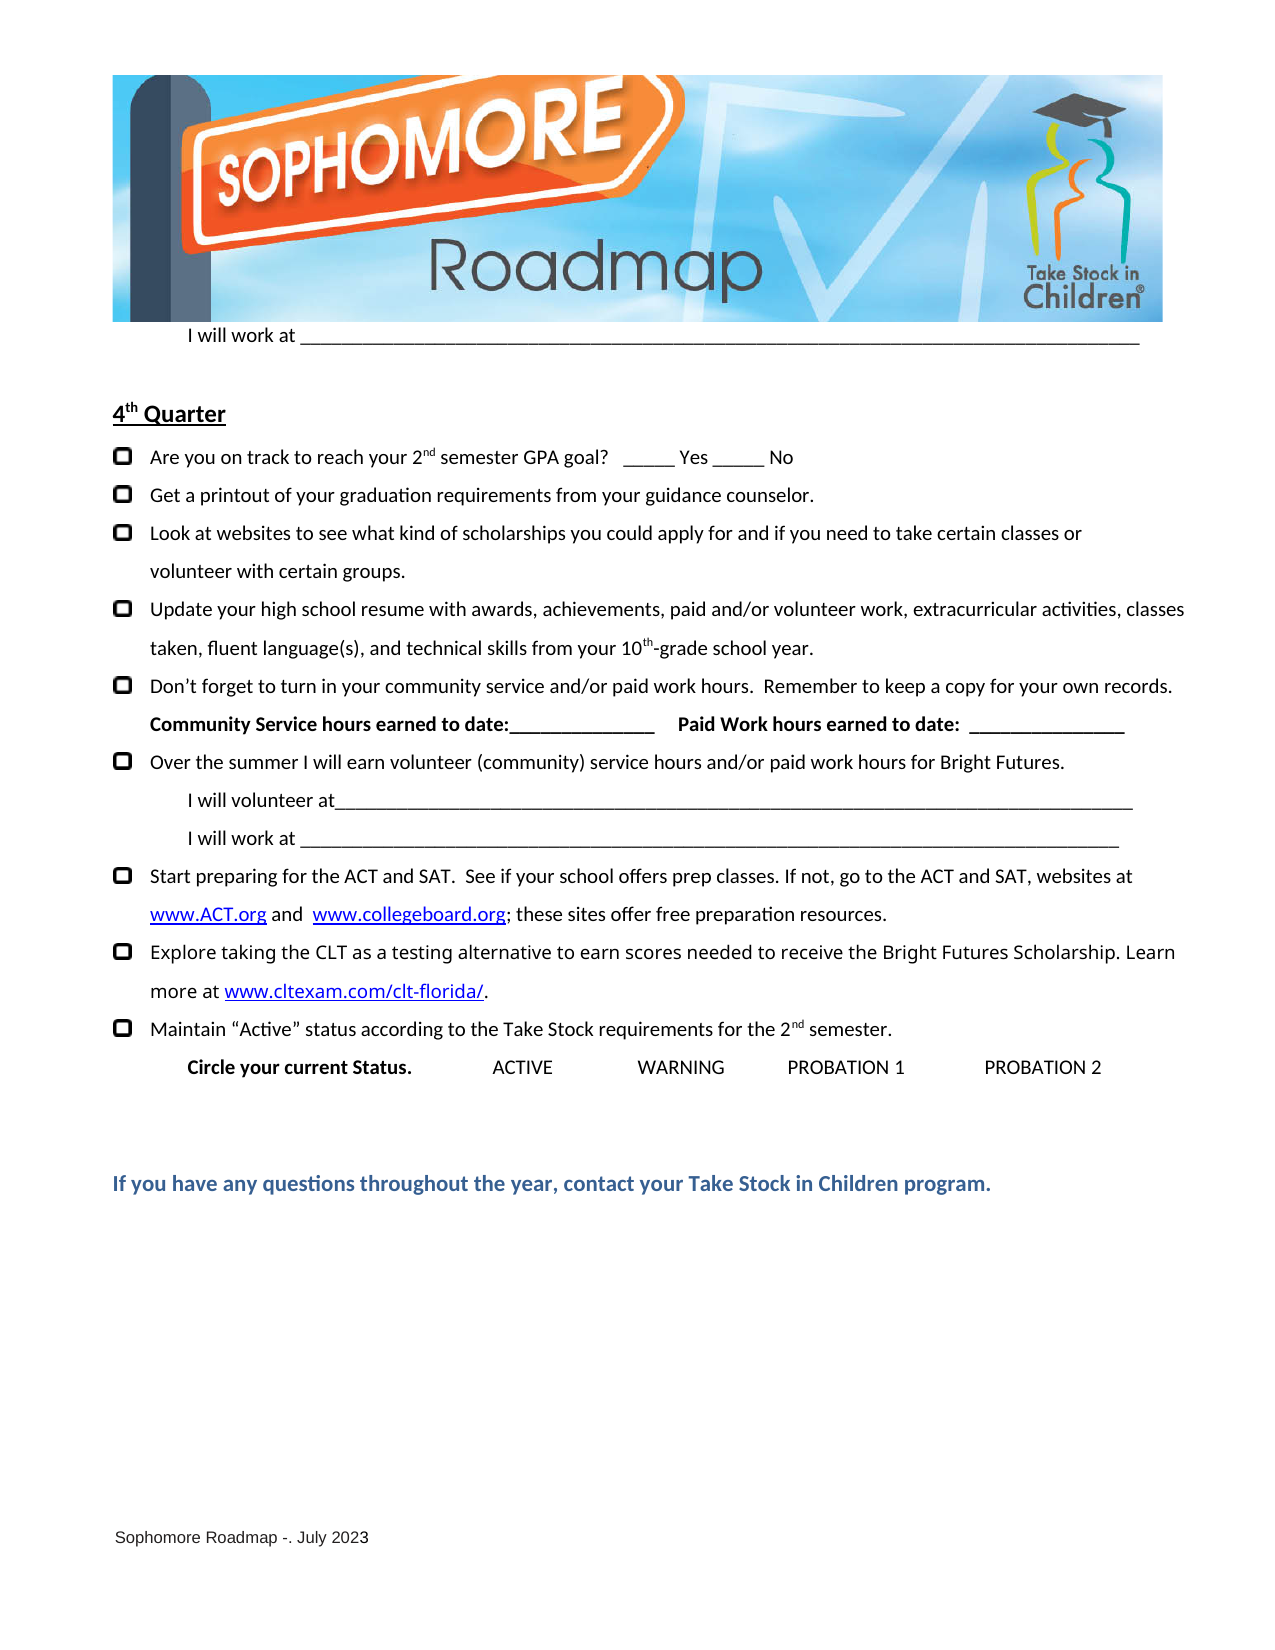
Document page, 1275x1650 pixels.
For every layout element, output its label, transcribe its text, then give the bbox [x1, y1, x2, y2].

list Start preparing for the ACT and SAT. See if your school offers prep classes. If not, go to the ACT and SAT, websites at www.ACT.org and www.collegeboard.org; these sites offer free preparation resources. [112, 863, 1162, 927]
list Maintain “Active” status according to the Take Stock requirements for the 2nd semester. [112, 1016, 1191, 1042]
picture [113, 485, 132, 503]
picture [113, 867, 132, 884]
list Look at websites to see what kind of scholarships you could apply for and if you need to take certain classes or volunteer with certain groups. [112, 520, 1162, 584]
list I will volunteer at_____________________________________________________________________________ [150, 787, 1191, 813]
list I will work at _______________________________________________________________________________ [150, 825, 1191, 851]
list I will work at _________________________________________________________________________________ [187, 322, 1191, 347]
picture [113, 752, 132, 770]
picture [113, 447, 132, 465]
text 4th Quarter [112, 398, 1191, 429]
list Get a printout of your graduation requirements from your guidance counselor. [112, 482, 1191, 508]
picture [113, 1019, 132, 1037]
list Explore taking the CLT as a testing alternative to earn scores needed to receive the Bright Futures Scholarship. Learn more at www.cltexam.com/clt-florida/. [112, 940, 1191, 1003]
list Over the summer I will earn volunteer (community) service hours and/or paid work hours for Bright Futures. [112, 749, 1191, 774]
text Circle your current Status. ACTIVE WARNING PROBATION 1 PROBATION 2 [112, 1054, 1191, 1080]
picture [113, 943, 132, 960]
list Are you on track to reach your 2nd semester GPA goal? _____ Yes _____ No [112, 444, 1191, 469]
picture [112, 75, 1163, 322]
picture [113, 676, 132, 694]
list Don’t forget to turn in your community service and/or paid work hours. Remember to keep a copy for your own records. [112, 673, 1191, 698]
picture [113, 600, 132, 617]
text If you have any questions throughout the year, contact your Take Stock in Children program. [112, 1169, 1191, 1197]
list Update your high school resume with awards, achievements, paid and/or volunteer work, extracurricular activities, classes taken, fluent language(s), and technical skills from your 10th-grade school year. [112, 597, 1191, 660]
list Community Service hours earned to date:______________ Paid Work hours earned to date: _______________ [150, 711, 1191, 736]
picture [113, 524, 132, 541]
